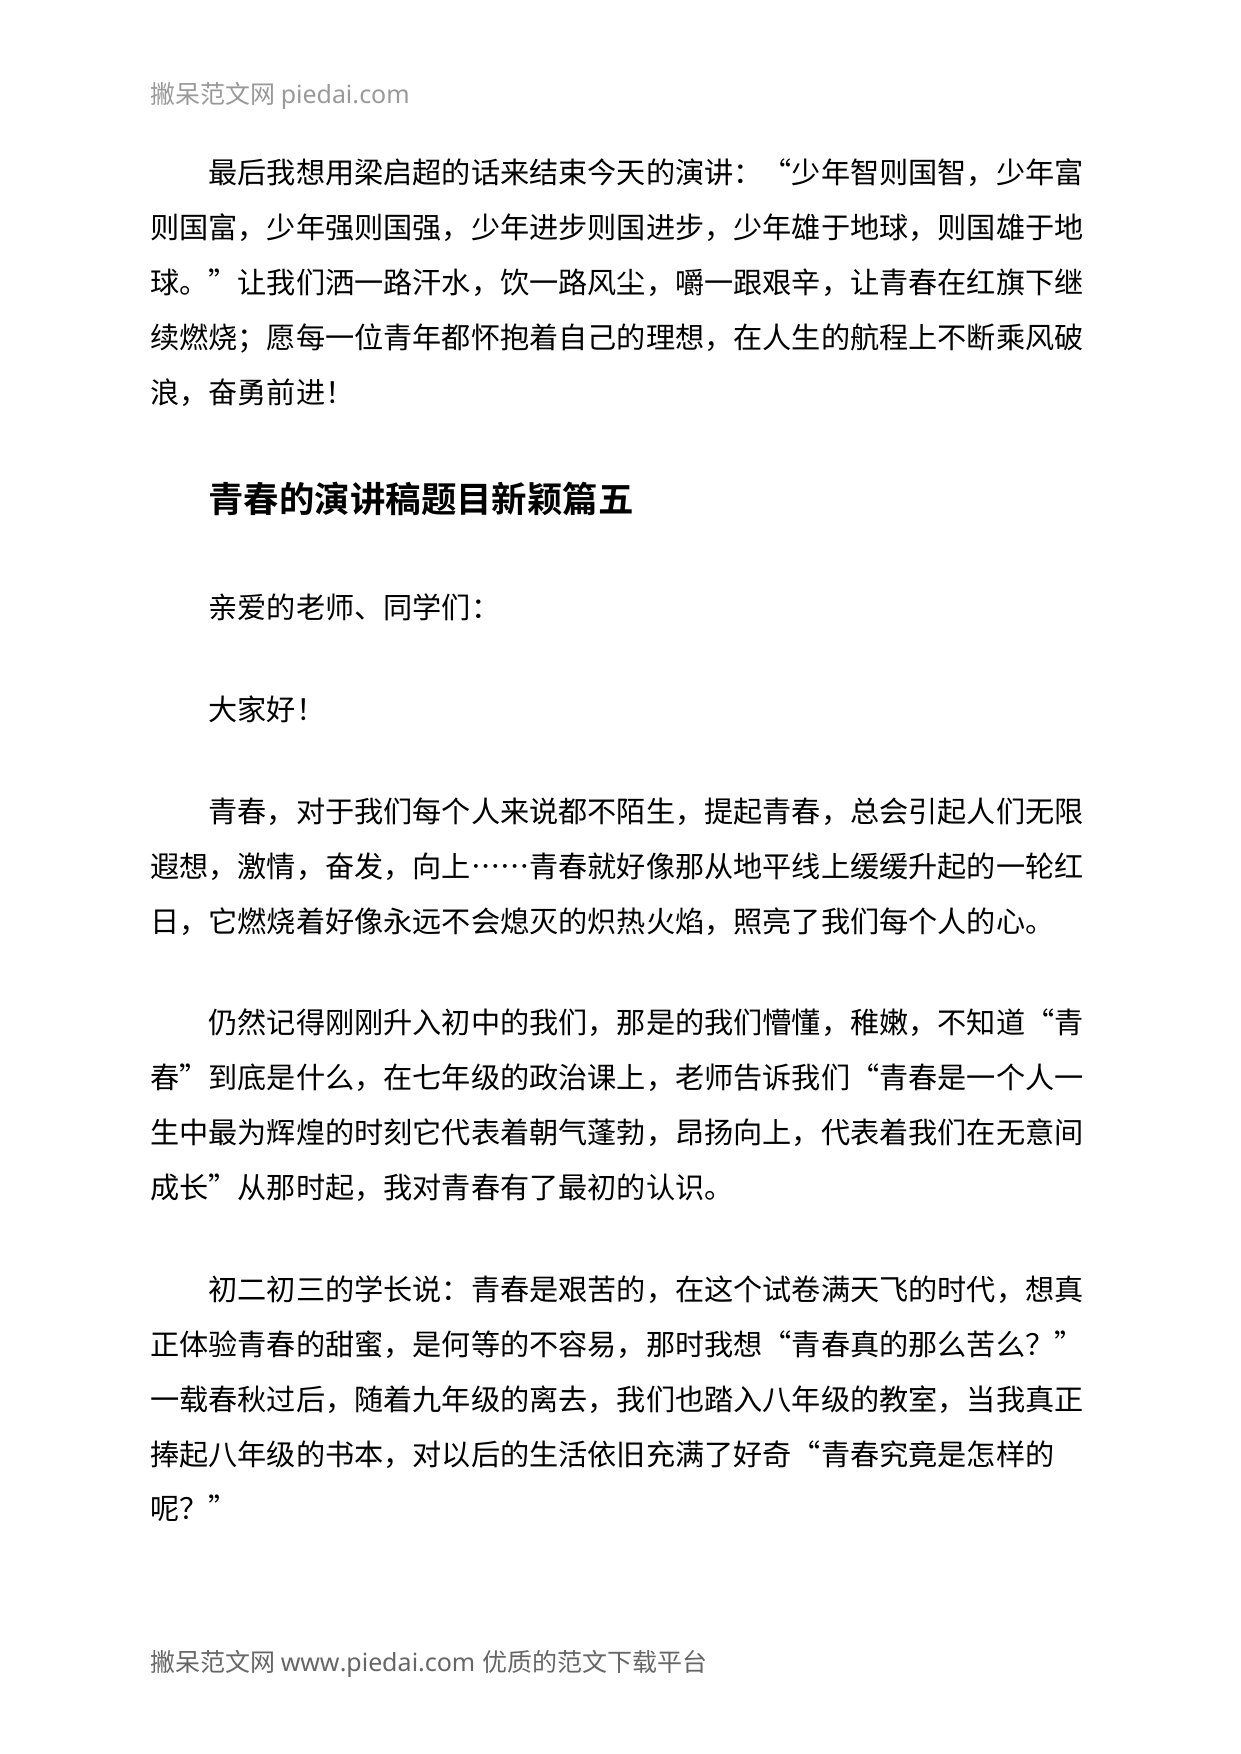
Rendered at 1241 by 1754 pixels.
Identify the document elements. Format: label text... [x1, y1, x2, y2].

text 初二初三的学长说：青春是艰苦的，在这个试卷满天飞的时代，想真正体验青春的甜蜜，是何等的不容易，那时我想“青春真的那么苦么？”一载春秋过后，随着九年级的离去，我们也踏入八年级的教室，当我真正捧起八年级的书本，对以后的生活依旧充满了好奇“青春究竟是怎样的呢？” [150, 1266, 1090, 1528]
text 亲爱的老师、同学们： [150, 585, 1090, 627]
text 青春，对于我们每个人来说都不陌生，提起青春，总会引起人们无限遐想，激情，奋发，向上……青春就好像那从地平线上缓缓升起的一轮红日，它燃烧着好像永远不会熄灭的炽热火焰，照亮了我们每个人的心。 [150, 788, 1090, 940]
text 仍然记得刚刚升入初中的我们，那是的我们懵懂，稚嫩，不知道“青春”到底是什么，在七年级的政治课上，老师告诉我们“青春是一个人一生中最为辉煌的时刻它代表着朝气蓬勃，昂扬向上，代表着我们在无意间成长”从那时起，我对青春有了最初的认识。 [150, 1000, 1090, 1207]
text 青春的演讲稿题目新颖篇五 [150, 471, 1090, 523]
text 大家好！ [150, 687, 1090, 729]
text 最后我想用梁启超的话来结束今天的演讲：“少年智则国智，少年富则国富，少年强则国强，少年进步则国进步，少年雄于地球，则国雄于地球。”让我们洒一路汗水，饮一路风尘，嚼一跟艰辛，让青春在红旗下继续燃烧；愿每一位青年都怀抱着自己的理想，在人生的航程上不断乘风破浪，奋勇前进！ [150, 150, 1090, 412]
